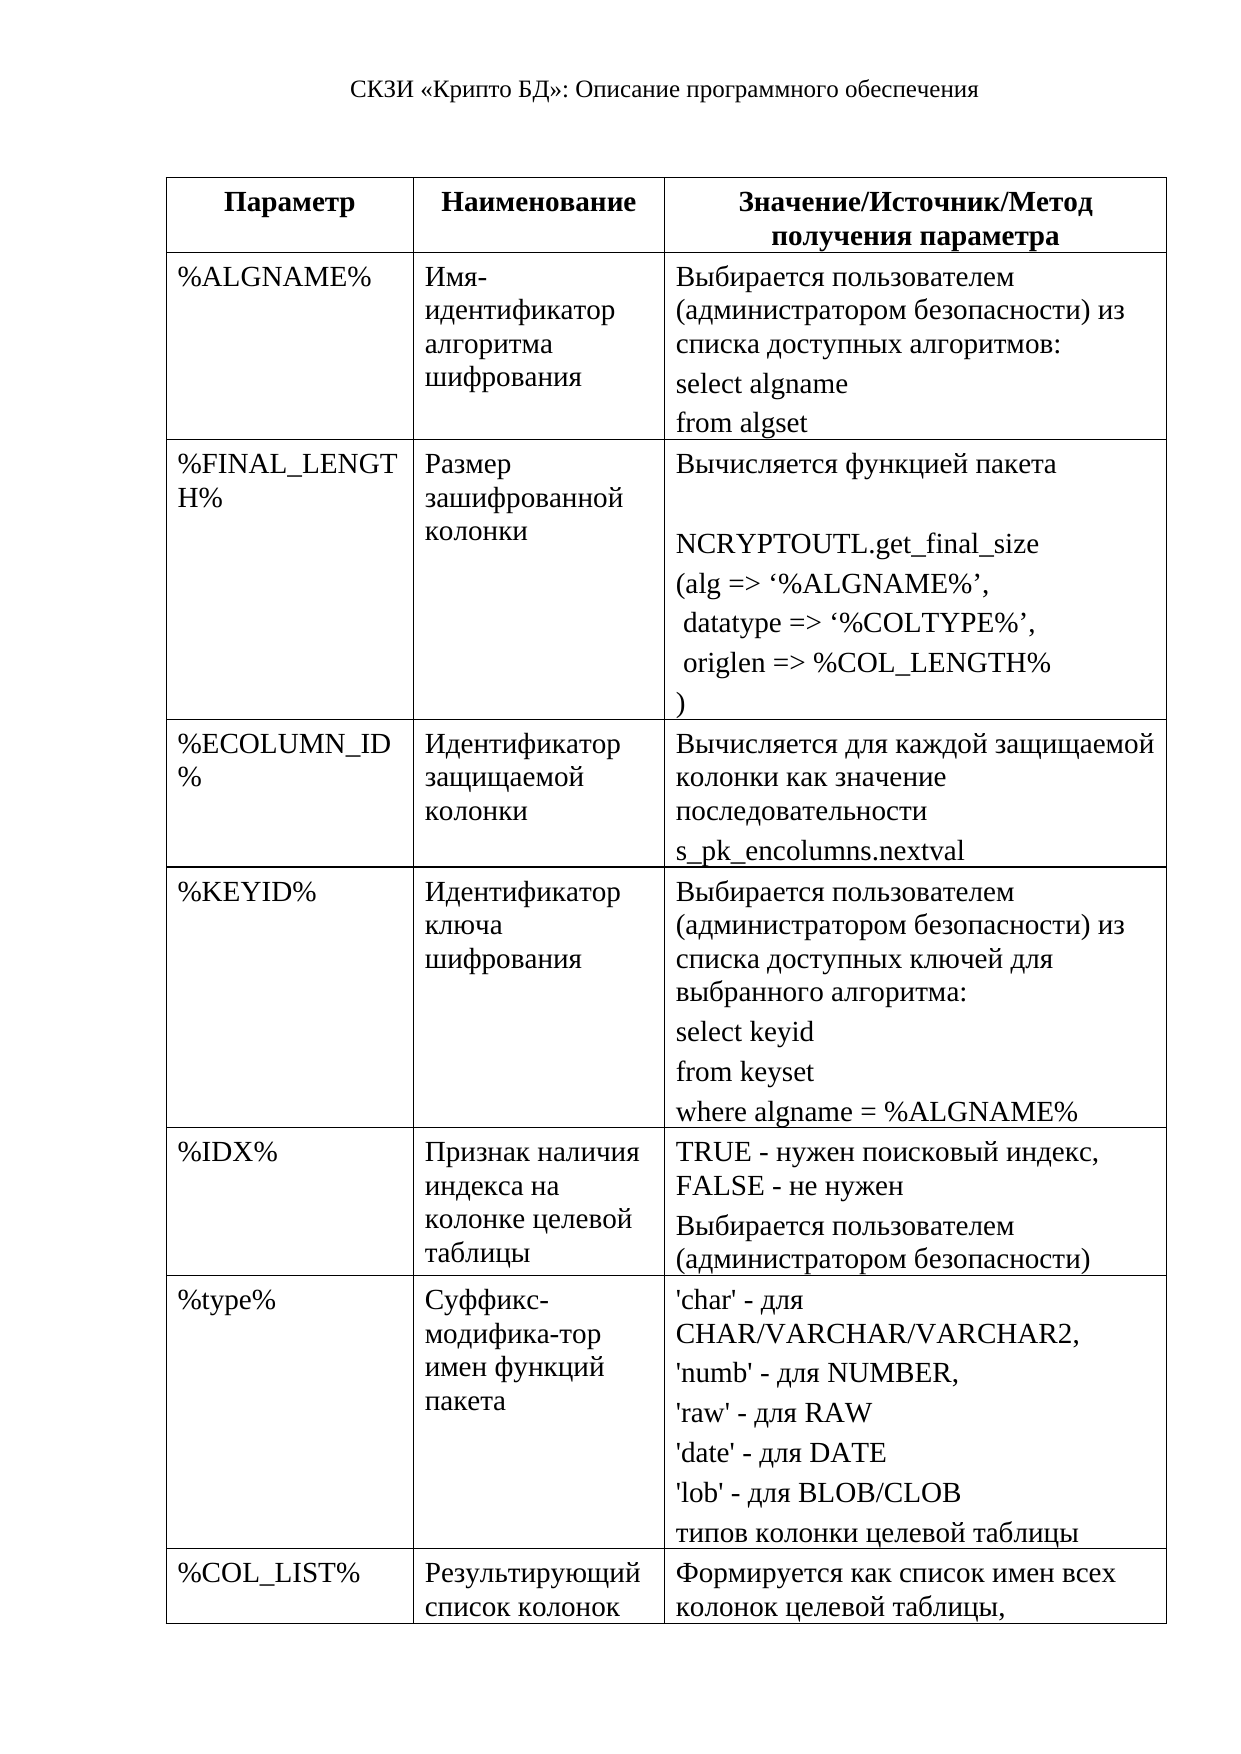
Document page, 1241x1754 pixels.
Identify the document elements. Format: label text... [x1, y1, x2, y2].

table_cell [665, 1549, 1166, 1623]
table_header Параметр [167, 178, 413, 252]
table_cell Суффикс-модифика-тор имен функций пакета [414, 1276, 664, 1548]
table_cell %FINAL_LENGTH% [167, 440, 413, 719]
table_cell %ECOLUMN_ID% [167, 720, 413, 866]
table_cell %type% [167, 1276, 413, 1548]
table_cell Вычисляется функцией пакета NCRYPTOUTL.get_final_size (alg => ‘%ALGNAME%’, datatype => ‘%COLTYPE%’, origlen => %COL_LENGTH% ) [665, 440, 1166, 719]
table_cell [414, 1549, 664, 1623]
table_cell Выбирается пользователем (администратором безопасности) из списка доступных ключей для выбранного алгоритма: select keyid from keyset where algname = %ALGNAME% [665, 868, 1166, 1127]
table_cell TRUE - нужен поисковый индекс, FALSE - не нужен Выбирается пользователем (администратором безопасности) [665, 1128, 1166, 1275]
table_header Наименование [414, 178, 664, 252]
table_cell %KEYID% [167, 868, 413, 1127]
table_cell Идентификатор защищаемой колонки [414, 720, 664, 866]
table_cell Идентификатор ключа шифрования [414, 868, 664, 1127]
table_cell Имя-идентификатор алгоритма шифрования [414, 253, 664, 439]
table_cell Выбирается пользователем (администратором безопасности) из списка доступных алгоритмов: select algname from algset [665, 253, 1166, 439]
table_cell Размер зашифрованной колонки [414, 440, 664, 719]
table_cell %COL_LIST% [167, 1549, 413, 1623]
table_cell Признак наличия индекса на колонке целевой таблицы [414, 1128, 664, 1275]
table_cell %IDX% [167, 1128, 413, 1275]
table_cell 'char' - для CHAR/VARCHAR/VARCHAR2, 'numb' - для NUMBER, 'raw' - для RAW 'date' - для DATE 'lob' - для BLOB/CLOB типов колонки целевой таблицы [665, 1276, 1166, 1548]
table_cell %ALGNAME% [167, 253, 413, 439]
table_header Значение/Источник/Метод получения параметра [665, 178, 1166, 252]
table_cell Вычисляется для каждой защищаемой колонки как значение последовательности s_pk_encolumns.nextval [665, 720, 1166, 866]
